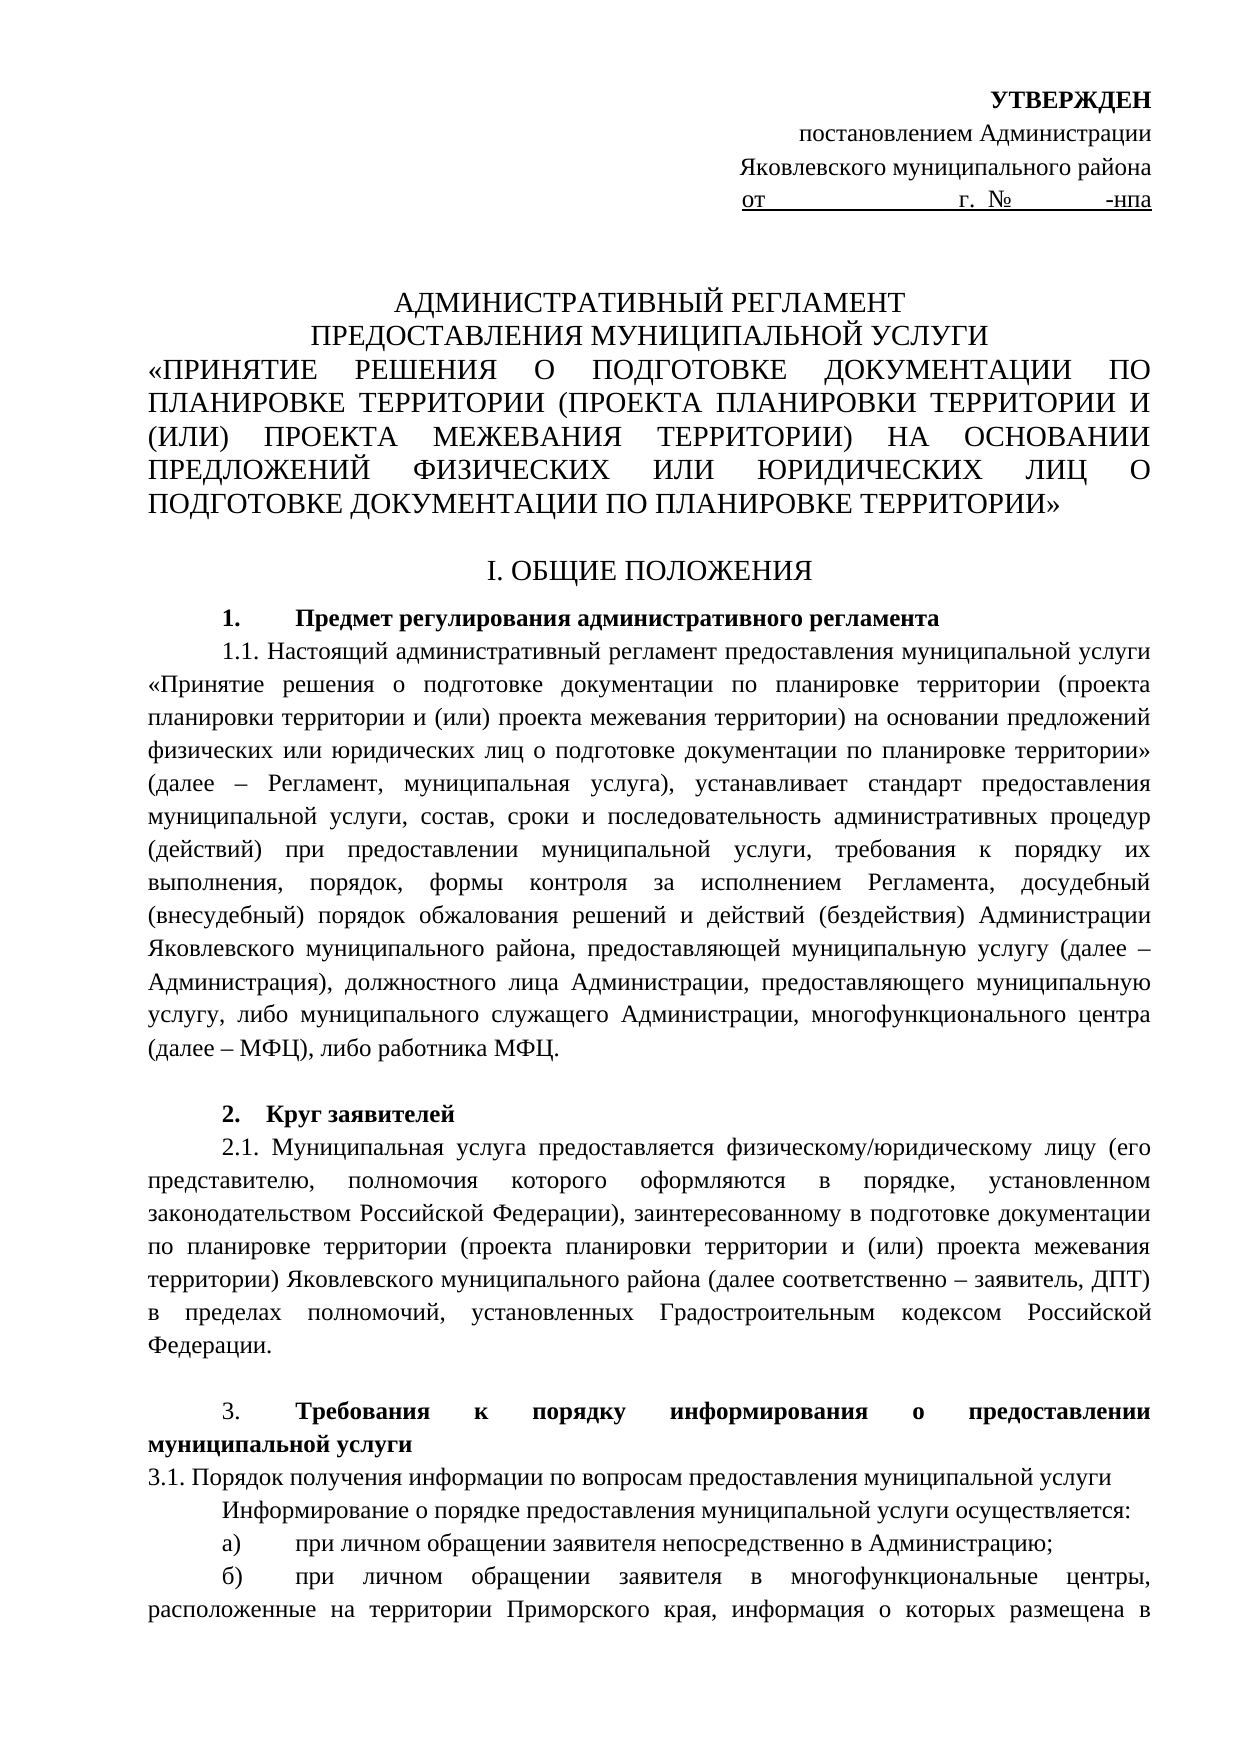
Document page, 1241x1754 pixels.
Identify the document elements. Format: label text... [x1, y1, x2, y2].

text 2.1. Муниципальная услуга предоставляется физическому/юридическому лицу (его представителю, полномочия которого оформляются в порядке, установленном законодательством Российской Федерации), заинтересованному в подготовке документации по планировке территории (проекта планировки территории и (или) проекта межевания территории) Яковлевского муниципального района (далее соответственно – заявитель, ДПТ) в пределах полномочий, установленных Градостроительным кодексом Российской Федерации. [148, 1132, 1152, 1358]
text I. ОБЩИЕ ПОЛОЖЕНИЯ [148, 553, 1152, 587]
text Яковлевского муниципального района [148, 152, 1152, 180]
list Требования к порядку информирования о предоставлении муниципальной услуги [148, 1396, 1152, 1458]
text Информирование о порядке предоставления муниципальной услуги осуществляется: [148, 1495, 1152, 1524]
text УТВЕРЖДЕН [148, 86, 1152, 114]
text 3.1. Порядок получения информации по вопросам предоставления муниципальной услуги [148, 1462, 1152, 1491]
list Предмет регулирования административного регламента [148, 603, 1152, 632]
text 1.1. Настоящий административный регламент предоставления муниципальной услуги «Принятие решения о подготовке документации по планировке территории (проекта планировки территории и (или) проекта межевания территории) на основании предложений физических или юридических лиц о подготовке документации по планировке территории» (далее – Регламент, муниципальная услуга), устанавливает стандарт предоставления муниципальной услуги, состав, сроки и последовательность административных процедур (действий) при предоставлении муниципальной услуги, требования к порядку их выполнения, порядок, формы контроля за исполнением Регламента, досудебный (внесудебный) порядок обжалования решений и действий (бездействия) Администрации Яковлевского муниципального района, предоставляющей муниципальную услугу (далее – Администрация), должностного лица Администрации, предоставляющего муниципальную услугу, либо муниципального служащего Администрации, многофункционального центра (далее – МФЦ), либо работника МФЦ. [148, 636, 1152, 1061]
text ПРЕДОСТАВЛЕНИЯ МУНИЦИПАЛЬНОЙ УСЛУГИ [148, 318, 1152, 352]
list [148, 1561, 1152, 1623]
list Круг заявителей [222, 1099, 1152, 1127]
list при личном обращении заявителя непосредственно в Администрацию; [148, 1528, 1152, 1557]
text «ПРИНЯТИЕ РЕШЕНИЯ О ПОДГОТОВКЕ ДОКУМЕНТАЦИИ ПО ПЛАНИРОВКЕ ТЕРРИТОРИИ (ПРОЕКТА ПЛАНИРОВКИ ТЕРРИТОРИИ И (ИЛИ) ПРОЕКТА МЕЖЕВАНИЯ ТЕРРИТОРИИ) НА ОСНОВАНИИ ПРЕДЛОЖЕНИЙ ФИЗИЧЕСКИХ ИЛИ ЮРИДИЧЕСКИХ ЛИЦ О ПОДГОТОВКЕ ДОКУМЕНТАЦИИ ПО ПЛАНИРОВКЕ ТЕРРИТОРИИ» [148, 352, 1152, 519]
text АДМИНИСТРАТИВНЫЙ РЕГЛАМЕНТ [148, 285, 1152, 318]
text от _г. № -нпа [148, 184, 1152, 213]
text постановлением Администрации [148, 118, 1152, 147]
